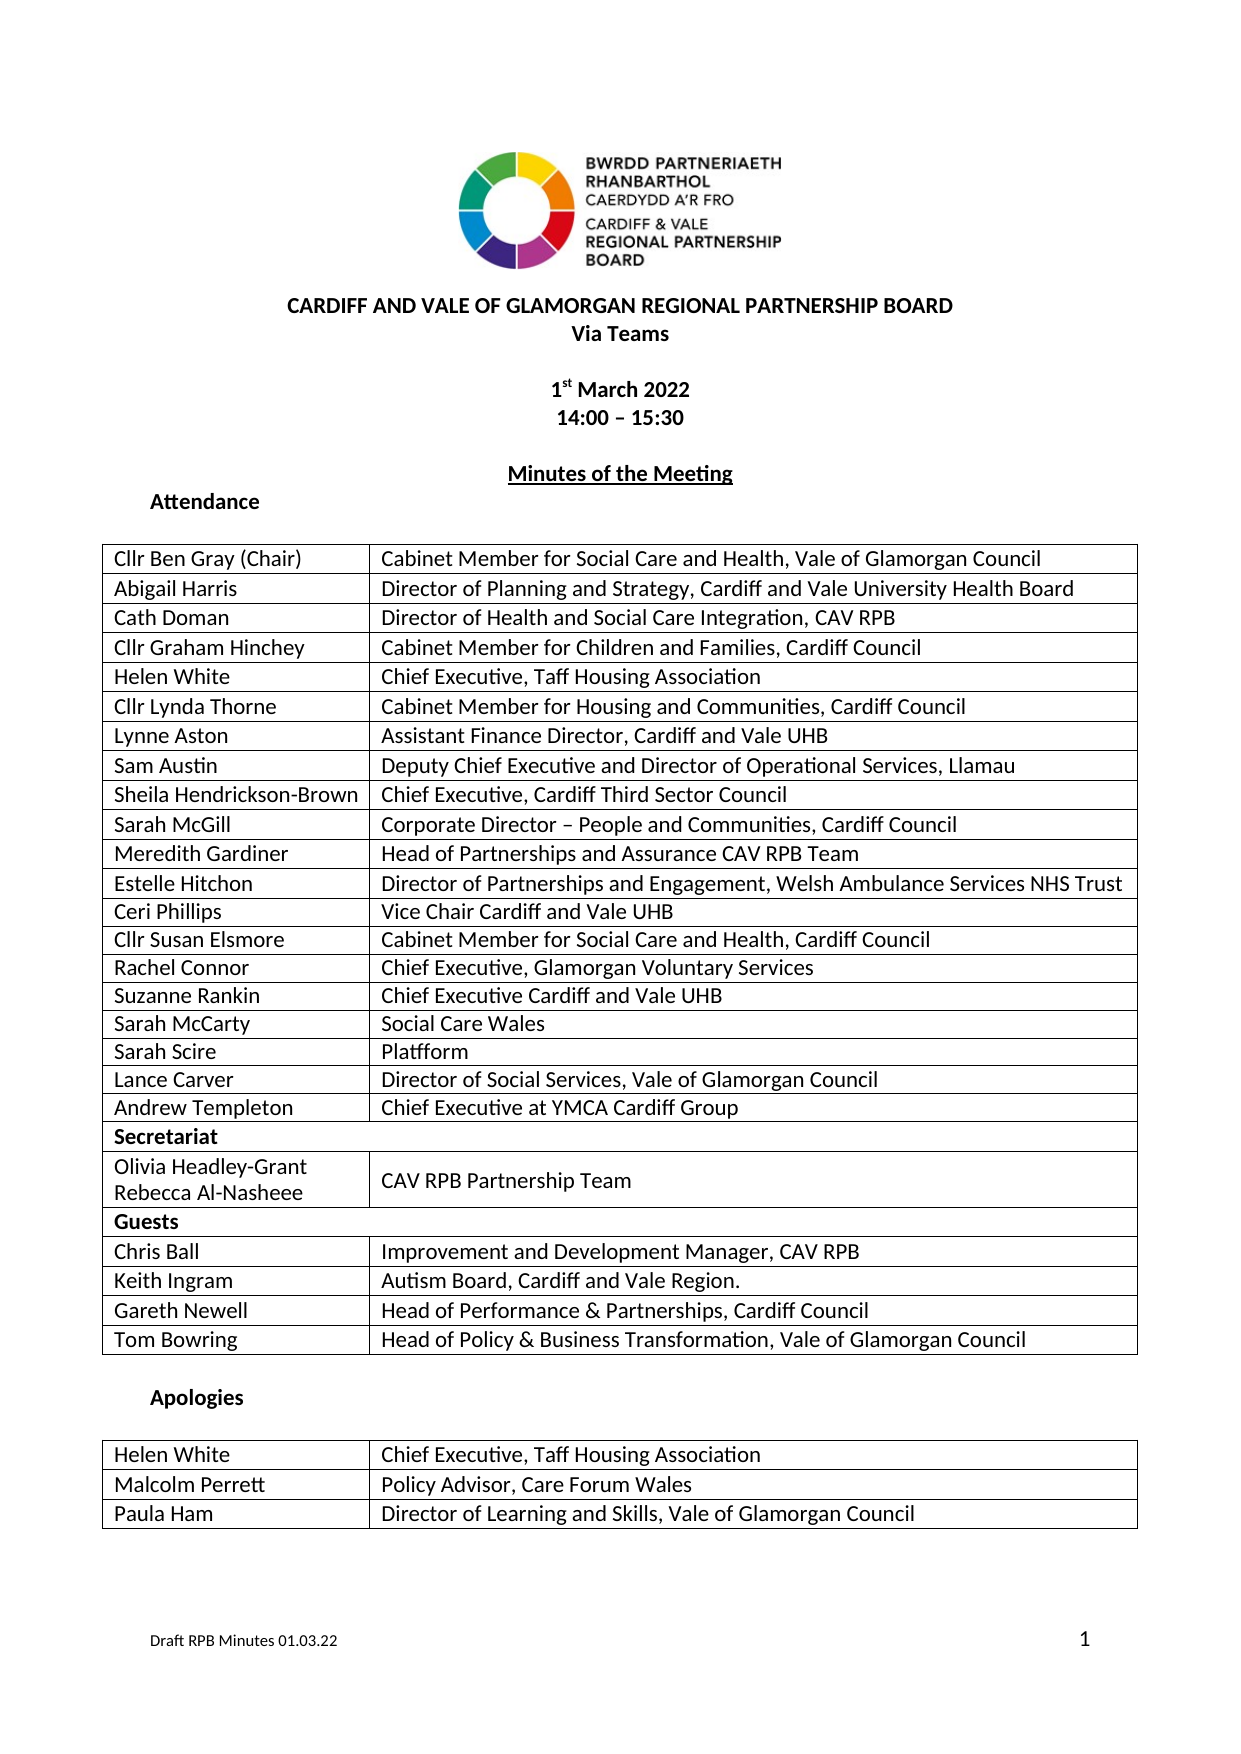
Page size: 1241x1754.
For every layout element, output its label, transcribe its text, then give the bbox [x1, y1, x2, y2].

text Attendance [150, 487, 1173, 515]
table_cell Sarah McCarty [103, 1011, 369, 1037]
table_cell Malcolm Perrett [103, 1470, 369, 1499]
table_cell Sam Austin [103, 751, 369, 780]
table_cell Director of Health and Social Care Integration, CAV RPB [370, 604, 1137, 632]
table_header Cabinet Member for Social Care and Health, Vale of Glamorgan Council [370, 545, 1137, 573]
table_cell Ceri Phillips [103, 899, 369, 926]
table_cell Chief Executive, Taff Housing Association [370, 663, 1137, 691]
table_cell Cllr Graham Hinchey [103, 633, 369, 662]
table_cell Social Care Wales [370, 1011, 1137, 1037]
table_header Chief Executive, Taff Housing Association [370, 1441, 1137, 1469]
text 14:00 – 15:30 [284, 403, 955, 431]
table_cell Improvement and Development Manager, CAV RPB [370, 1237, 1137, 1266]
table_cell Abigail Harris [103, 574, 369, 603]
table_cell Secretariat [103, 1122, 1137, 1151]
table_cell Tom Bowring [103, 1326, 369, 1354]
table_cell Vice Chair Cardiff and Vale UHB [370, 899, 1137, 926]
table_cell Sarah Scire [103, 1039, 369, 1065]
table_cell Director of Social Services, Vale of Glamorgan Council [370, 1066, 1137, 1093]
table_cell Guests [103, 1208, 1137, 1236]
table_cell Director of Planning and Strategy, Cardiff and Vale University Health Board [370, 574, 1137, 603]
table_cell Suzanne Rankin [103, 983, 369, 1009]
picture [458, 152, 782, 270]
table_cell Director of Partnerships and Engagement, Welsh Ambulance Services NHS Trust [370, 869, 1137, 898]
table_cell Chief Executive Cardiff and Vale UHB [370, 983, 1137, 1009]
table_cell Cabinet Member for Housing and Communities, Cardiff Council [370, 692, 1137, 721]
text CARDIFF AND VALE OF GLAMORGAN REGIONAL PARTNERSHIP BOARD [285, 291, 955, 319]
table_cell Lynne Aston [103, 722, 369, 750]
table_cell Autism Board, Cardiff and Vale Region. [370, 1267, 1137, 1295]
table_cell Chief Executive, Cardiff Third Sector Council [370, 781, 1137, 809]
table_header Helen White [103, 1441, 369, 1469]
table_cell Estelle Hitchon [103, 869, 369, 898]
table_cell Policy Advisor, Care Forum Wales [370, 1470, 1137, 1499]
table_cell Chief Executive at YMCA Cardiff Group [370, 1094, 1137, 1121]
table_cell Andrew Templeton [103, 1094, 369, 1121]
table_cell Cllr Lynda Thorne [103, 692, 369, 721]
table_cell Olivia Headley-Grant Rebecca Al-Nasheee [103, 1152, 369, 1207]
table_cell Gareth Newell [103, 1296, 369, 1325]
table_cell Meredith Gardiner [103, 840, 369, 868]
table_header Cllr Ben Gray (Chair) [103, 545, 369, 573]
table_cell Chris Ball [103, 1237, 369, 1266]
table_cell Rachel Connor [103, 955, 369, 982]
table_cell Director of Learning and Skills, Vale of Glamorgan Council [370, 1500, 1137, 1528]
table_cell Sheila Hendrickson-Brown [103, 781, 369, 809]
table_cell CAV RPB Partnership Team [370, 1152, 1137, 1207]
table_cell Paula Ham [103, 1500, 369, 1528]
table_cell Cllr Susan Elsmore [103, 927, 369, 954]
table_cell Cabinet Member for Children and Families, Cardiff Council [370, 633, 1137, 662]
table_cell Assistant Finance Director, Cardiff and Vale UHB [370, 722, 1137, 750]
text 1st March 2022 [285, 375, 955, 403]
text Minutes of the Meeting [507, 459, 1173, 487]
table_cell Head of Policy & Business Transformation, Vale of Glamorgan Council [370, 1326, 1137, 1354]
table_cell Lance Carver [103, 1066, 369, 1093]
table_cell Sarah McGill [103, 810, 369, 839]
text Via Teams [285, 319, 955, 347]
table_cell Corporate Director – People and Communities, Cardiff Council [370, 810, 1137, 839]
table_cell Cath Doman [103, 604, 369, 632]
text Apologies [150, 1383, 1173, 1411]
table_cell Chief Executive, Glamorgan Voluntary Services [370, 955, 1137, 982]
table_cell Deputy Chief Executive and Director of Operational Services, Llamau [370, 751, 1137, 780]
table_cell Helen White [103, 663, 369, 691]
table_cell Cabinet Member for Social Care and Health, Cardiff Council [370, 927, 1137, 954]
table_cell Head of Performance & Partnerships, Cardiff Council [370, 1296, 1137, 1325]
table_cell Keith Ingram [103, 1267, 369, 1295]
table_cell Head of Partnerships and Assurance CAV RPB Team [370, 840, 1137, 868]
table_cell Platfform [370, 1039, 1137, 1065]
